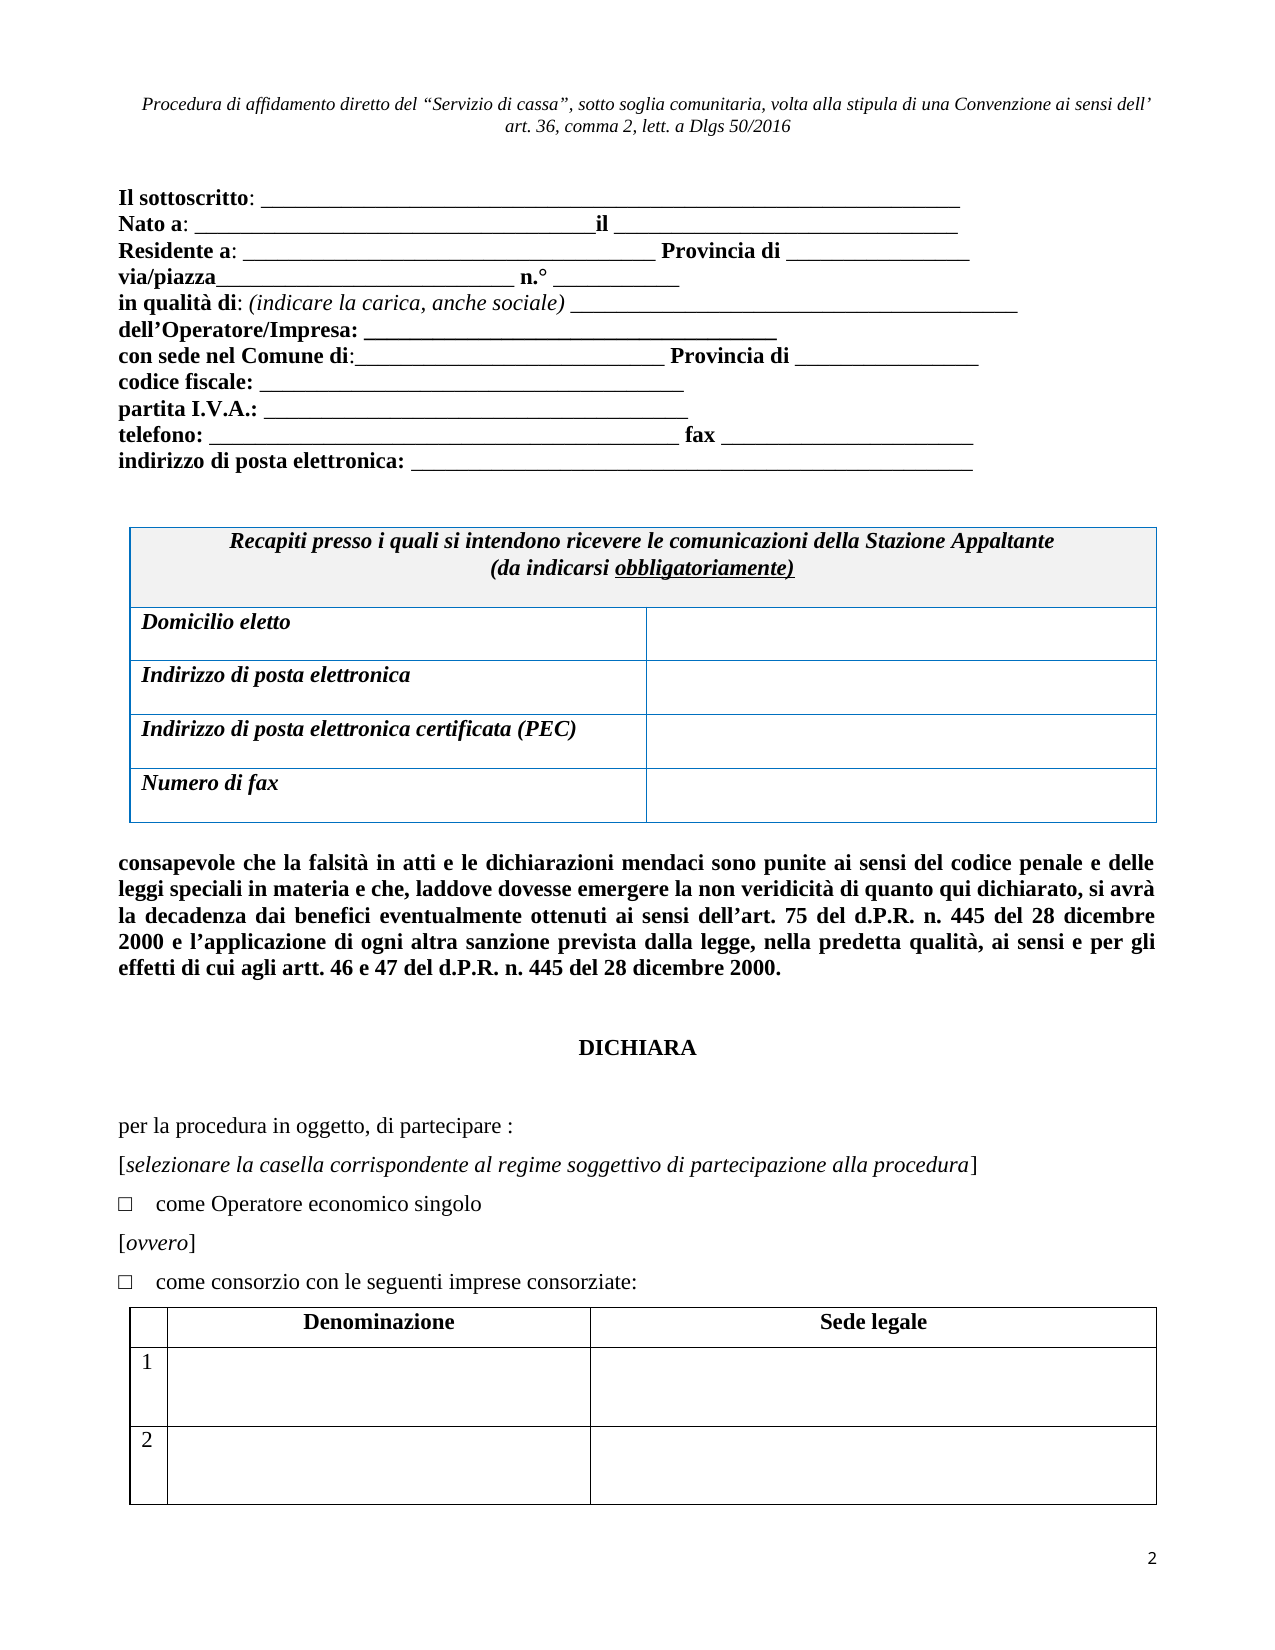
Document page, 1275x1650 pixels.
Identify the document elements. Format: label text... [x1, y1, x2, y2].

text Nato a: ___________________________________il ______________________________ [118, 210, 1157, 237]
table_cell [168, 1427, 590, 1504]
table_cell [647, 769, 1156, 822]
table_cell Indirizzo di posta elettronica certificata (PEC) [131, 715, 646, 768]
text [ovvero] [118, 1229, 1157, 1256]
text indirizzo di posta elettronica: _________________________________________________ [118, 447, 1157, 474]
text Il sottoscritto: _____________________________________________________________ [118, 184, 1157, 210]
text via/piazza__________________________ n.° ___________ [118, 263, 1157, 289]
text per la procedura in oggetto, di partecipare : [118, 1113, 1157, 1139]
text in qualità di: (indicare la carica, anche sociale) _______________________________________ [118, 289, 1157, 316]
table_cell [647, 661, 1156, 714]
table_cell [647, 715, 1156, 768]
table_cell 2 [131, 1427, 167, 1504]
text □ come consorzio con le seguenti imprese consorziate: [118, 1268, 1157, 1294]
table_cell [168, 1348, 590, 1426]
text dell’Operatore/Impresa: ____________________________________ [118, 316, 1157, 342]
text telefono: _________________________________________ fax ______________________ [118, 421, 1157, 447]
table_cell 1 [131, 1348, 167, 1426]
table_cell [591, 1427, 1156, 1504]
text partita I.V.A.: _____________________________________ [118, 395, 1157, 421]
text codice fiscale: _____________________________________ [118, 368, 1157, 395]
table_cell Numero di fax [131, 769, 646, 822]
table_cell [591, 1348, 1156, 1426]
text DICHIARA [118, 1033, 1157, 1060]
text con sede nel Comune di:___________________________ Provincia di ________________ [118, 342, 1157, 368]
table_cell Indirizzo di posta elettronica [131, 661, 646, 714]
table_header Recapiti presso i quali si intendono ricevere le comunicazioni della Stazione Appaltante (da indicarsi obbligatoriamente) [131, 528, 1156, 607]
table_cell [647, 608, 1156, 660]
text [selezionare la casella corrispondente al regime soggettivo di partecipazione alla procedura] [118, 1151, 1157, 1178]
text □ come Operatore economico singolo [118, 1190, 1157, 1217]
text consapevole che la falsità in atti e le dichiarazioni mendaci sono punite ai sensi del codice penale e delle leggi speciali in materia e che, laddove dovesse emergere la non veridicità di quanto qui dichiarato, si avrà la decadenza dai benefici eventualmente ottenuti ai sensi dell’art. 75 del d.P.R. n. 445 del 28 dicembre 2000 e l’applicazione di ogni altra sanzione prevista dalla legge, nella predetta qualità, ai sensi e per gli effetti di cui agli artt. 46 e 47 del d.P.R. n. 445 del 28 dicembre 2000. [118, 849, 1157, 981]
table_header Sede legale [591, 1308, 1156, 1347]
table_header Denominazione [168, 1308, 590, 1347]
text Residente a: ____________________________________ Provincia di ________________ [118, 237, 1157, 263]
table_header [131, 1308, 167, 1347]
table_cell Domicilio eletto [131, 608, 646, 660]
